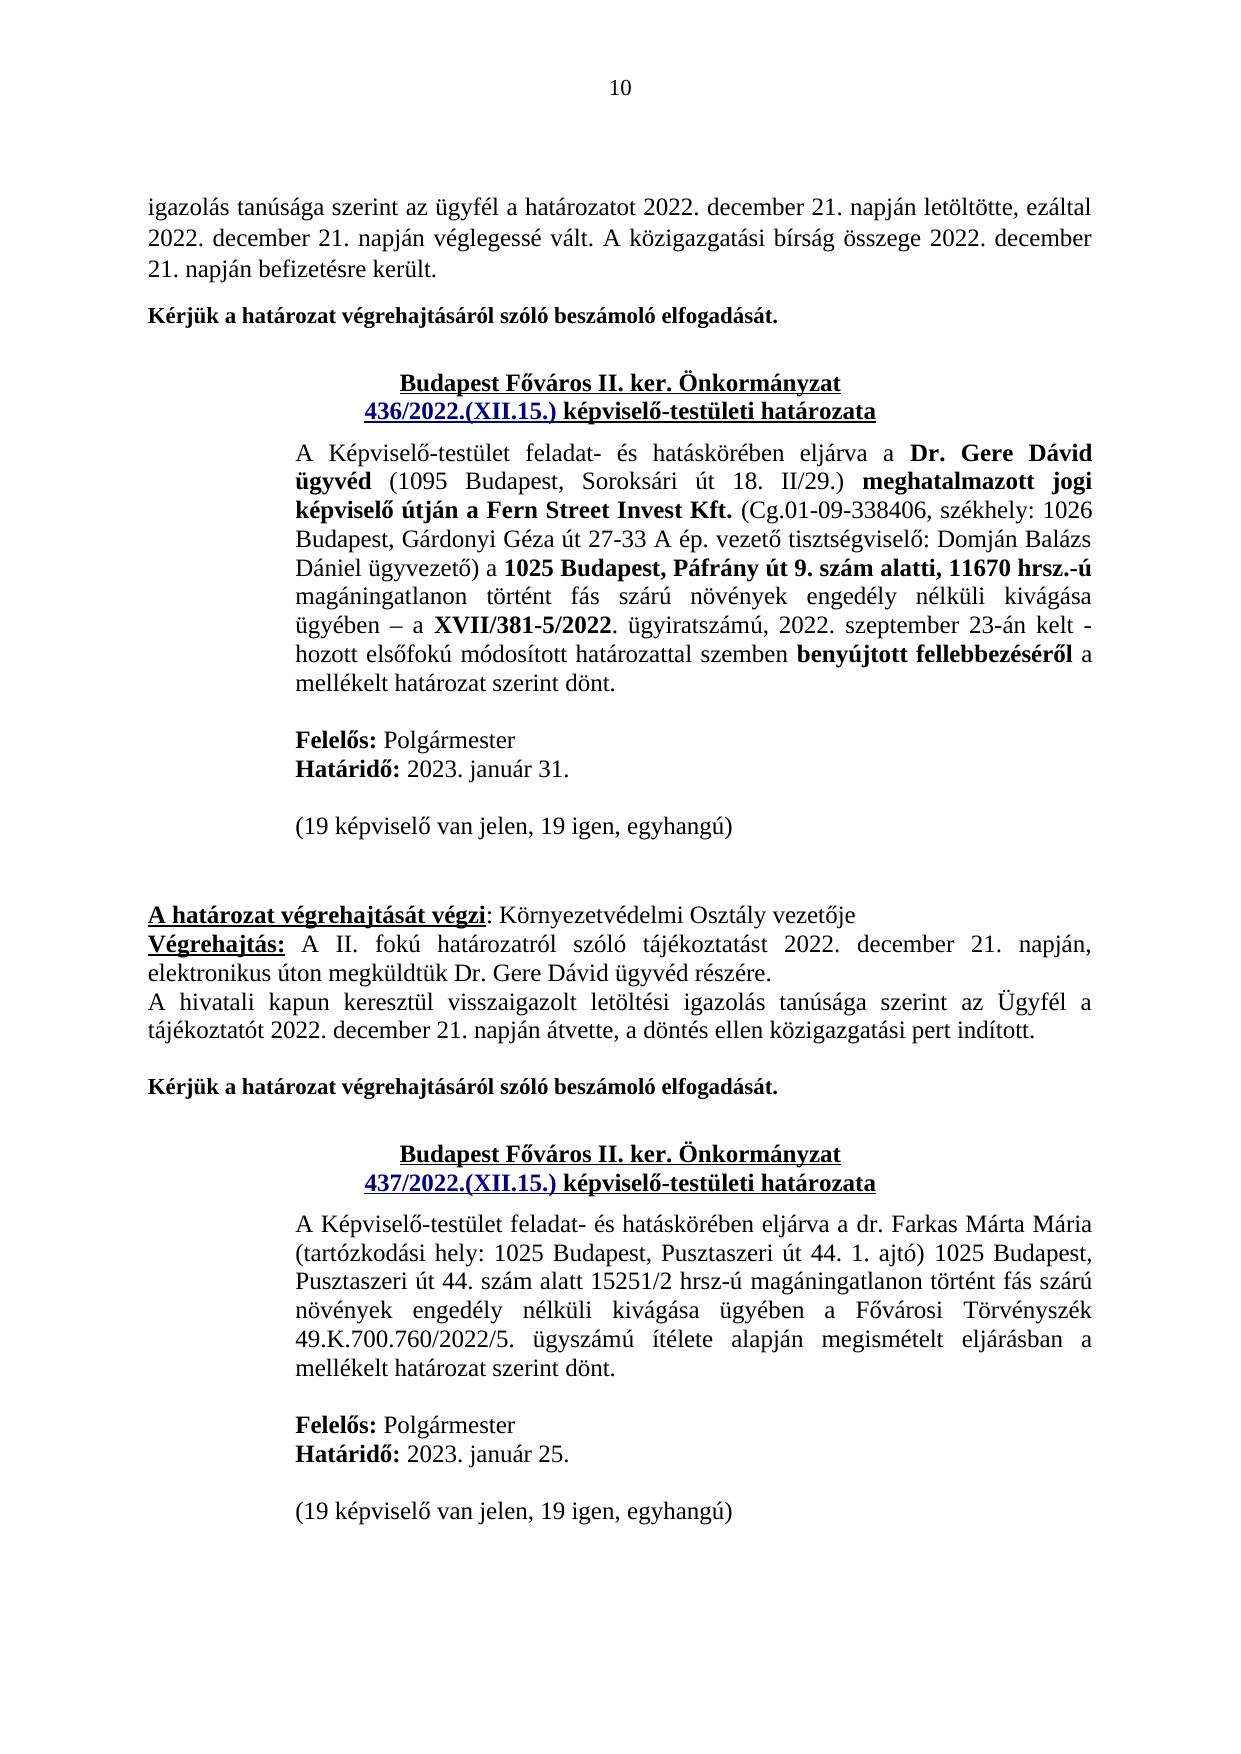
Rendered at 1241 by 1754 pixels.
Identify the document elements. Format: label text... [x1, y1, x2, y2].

text Határidő: 2023. január 31. [221, 754, 1135, 783]
text Végrehajtás: A II. fokú határozatról szóló tájékoztatást 2022. december 21. napján, elektronikus úton megküldtük Dr. Gere Dávid ügyvéd részére. [148, 929, 1093, 987]
text Határidő: 2023. január 25. [221, 1439, 1135, 1468]
text (19 képviselő van jelen, 19 igen, egyhangú) [266, 811, 1093, 840]
text Budapest Főváros II. ker. Önkormányzat 436/2022.(XII.15.) képviselő-testületi határozata [148, 368, 1093, 425]
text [148, 192, 1093, 283]
text Felelős: Polgármester [221, 725, 1135, 754]
text A Képviselő-testület feladat- és hatáskörében eljárva a dr. Farkas Márta Mária (tartózkodási hely: 1025 Budapest, Pusztaszeri út 44. 1. ajtó) 1025 Budapest, Pusztaszeri út 44. szám alatt 15251/2 hrsz-ú magáningatlanon történt fás szárú növények engedély nélküli kivágása ügyében a Fővárosi Törvényszék 49.K.700.760/2022/5. ügyszámú ítélete alapján megismételt eljárásban a mellékelt határozat szerint dönt. [295, 1209, 1092, 1381]
text A határozat végrehajtását végzi: Környezetvédelmi Osztály vezetője [148, 900, 1093, 929]
text A hivatali kapun keresztül visszaigazolt letöltési igazolás tanúsága szerint az Ügyfél a tájékoztatót 2022. december 21. napján átvette, a döntés ellen közigazgatási pert indított. [148, 987, 1093, 1044]
text Kérjük a határozat végrehajtásáról szóló beszámoló elfogadását. [148, 1073, 1093, 1099]
text Budapest Főváros II. ker. Önkormányzat 437/2022.(XII.15.) képviselő-testületi határozata [148, 1139, 1093, 1196]
text Kérjük a határozat végrehajtásáról szóló beszámoló elfogadását. [148, 302, 1093, 328]
text (19 képviselő van jelen, 19 igen, egyhangú) [266, 1496, 1093, 1525]
text A Képviselő-testület feladat- és hatáskörében eljárva a Dr. Gere Dávid ügyvéd (1095 Budapest, Soroksári út 18. II/29.) meghatalmazott jogi képviselő útján a Fern Street Invest Kft. (Cg.01-09-338406, székhely: 1026 Budapest, Gárdonyi Géza út 27-33 A ép. vezető tisztségviselő: Domján Balázs Dániel ügyvezető) a 1025 Budapest, Páfrány út 9. szám alatti, 11670 hrsz.-ú magáningatlanon történt fás szárú növények engedély nélküli kivágása ügyében – a XVII/381-5/2022. ügyiratszámú, 2022. szeptember 23-án kelt - hozott elsőfokú módosított határozattal szemben benyújtott fellebbezéséről a mellékelt határozat szerint dönt. [295, 438, 1092, 696]
text Felelős: Polgármester [221, 1410, 1135, 1439]
